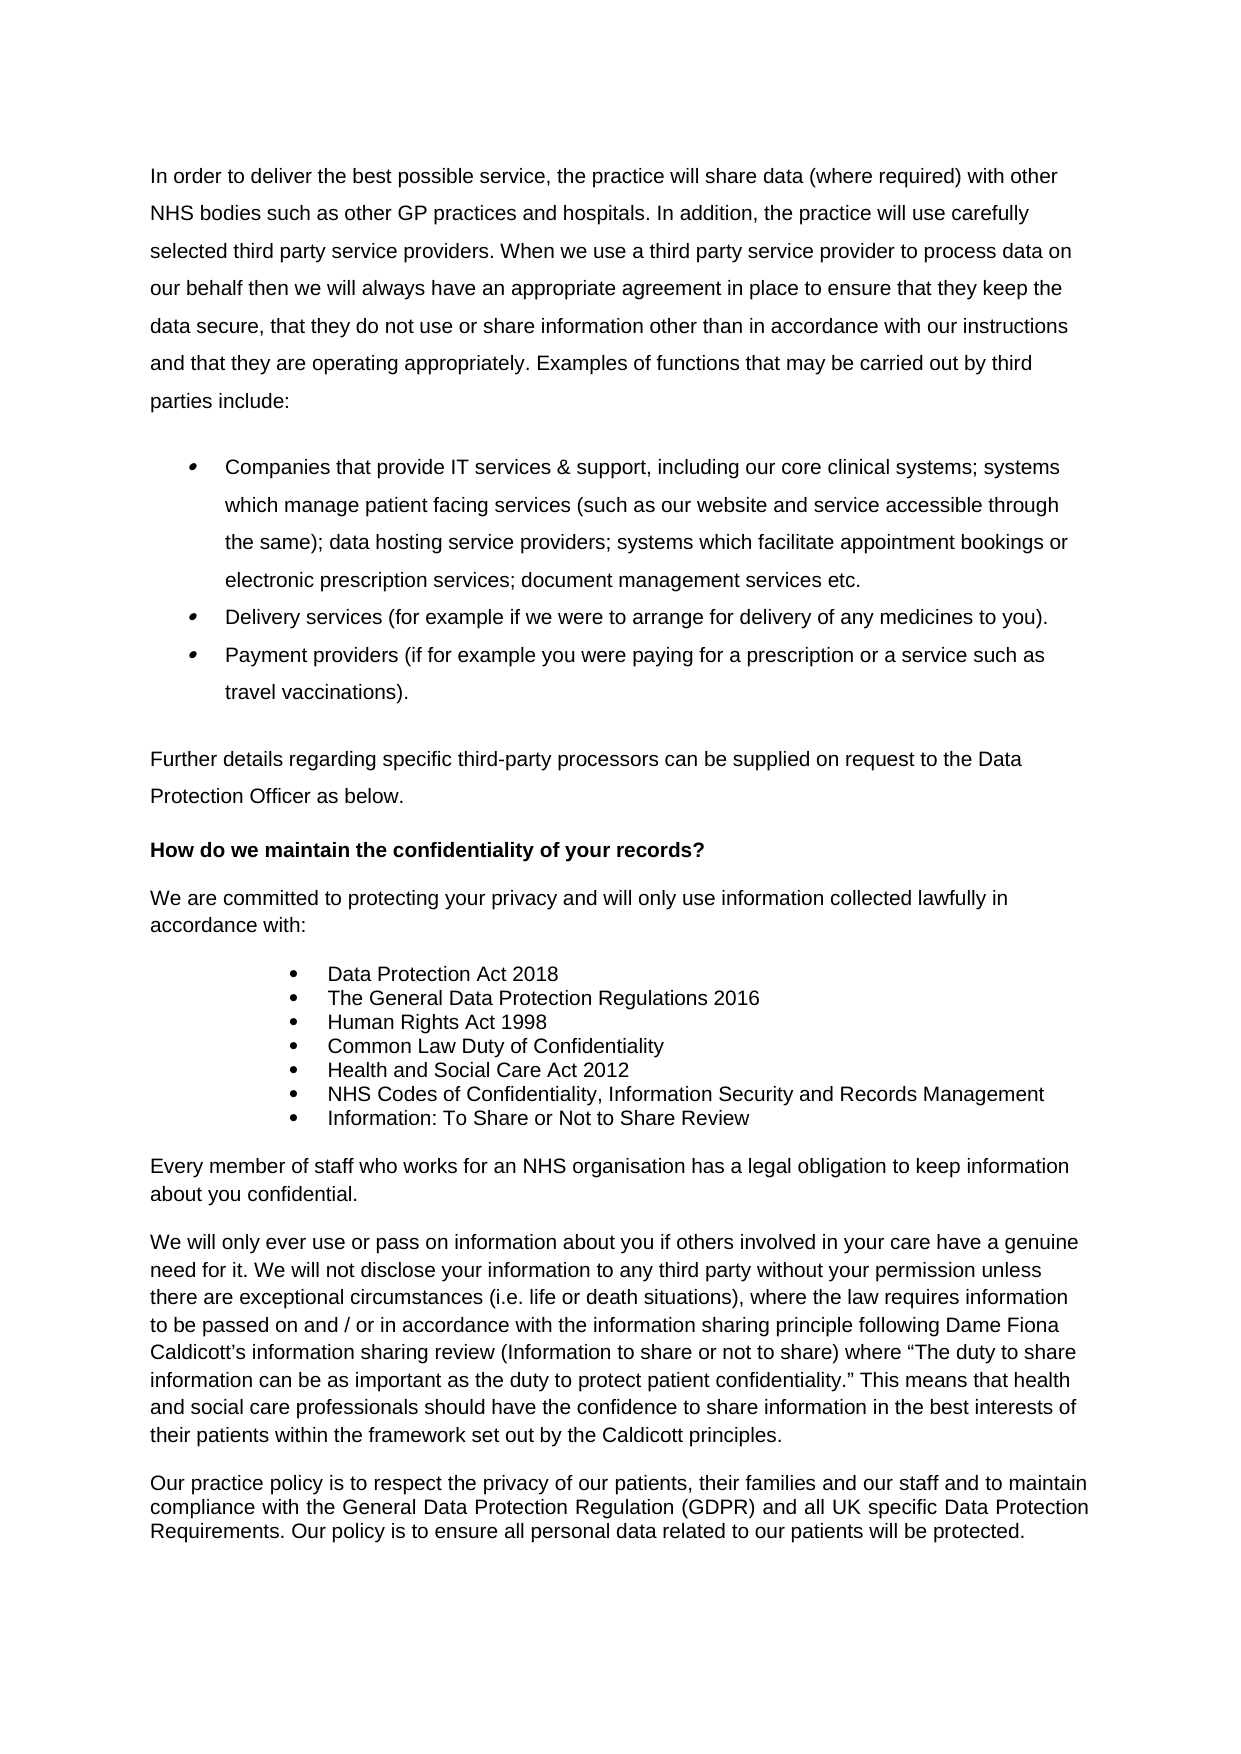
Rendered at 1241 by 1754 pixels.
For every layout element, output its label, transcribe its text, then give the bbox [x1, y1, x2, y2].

list Information: To Share or Not to Share Review [290, 1106, 1090, 1130]
list Companies that provide IT services & support, including our core clinical systems; systems which manage patient facing services (such as our website and service accessible through the same); data hosting service providers; systems which facilitate appointment bookings or electronic prescription services; document management services etc. [187, 442, 1090, 592]
list Data Protection Act 2018 [290, 962, 1090, 986]
list Payment providers (if for example you were paying for a prescription or a service such as travel vaccinations). [187, 629, 1090, 704]
text We will only ever use or pass on information about you if others involved in your care have a genuine need for it. We will not disclose your information to any third party without your permission unless there are exceptional circumstances (i.e. life or death situations), where the law requires information to be passed on and / or in accordance with the information sharing principle following Dame Fiona Caldicott’s information sharing review (Information to share or not to share) where “The duty to share information can be as important as the duty to protect patient confidentiality.” This means that health and social care professionals should have the confidence to share information in the best interests of their patients within the framework set out by the Caldicott principles. [150, 1230, 1090, 1446]
text We are committed to protecting your privacy and will only use information collected lawfully in accordance with: [150, 886, 1090, 937]
text In order to deliver the best possible service, the practice will share data (where required) with other NHS bodies such as other GP practices and hospitals. In addition, the practice will use carefully selected third party service providers. When we use a third party service provider to process data on our behalf then we will always have an appropriate agreement in place to ensure that they keep the data secure, that they do not use or share information other than in accordance with our instructions and that they are operating appropriately. Examples of functions that may be carried out by third parties include: [150, 150, 1090, 412]
text How do we maintain the confidentiality of your records? [150, 837, 1090, 861]
list NHS Codes of Confidentiality, Information Security and Records Management [290, 1082, 1090, 1106]
list Common Law Duty of Confidentiality [290, 1034, 1090, 1058]
text Every member of staff who works for an NHS organisation has a legal obligation to keep information about you confidential. [150, 1154, 1090, 1206]
list The General Data Protection Regulations 2016 [290, 986, 1090, 1010]
list Health and Social Care Act 2012 [290, 1058, 1090, 1082]
text Further details regarding specific third-party processors can be supplied on request to the Data Protection Officer as below. [150, 733, 1090, 808]
list Delivery services (for example if we were to arrange for delivery of any medicines to you). [187, 592, 1090, 629]
text Our practice policy is to respect the privacy of our patients, their families and our staff and to maintain compliance with the General Data Protection Regulation (GDPR) and all UK specific Data Protection Requirements. Our policy is to ensure all personal data related to our patients will be protected. [150, 1471, 1090, 1543]
list Human Rights Act 1998 [290, 1010, 1090, 1034]
